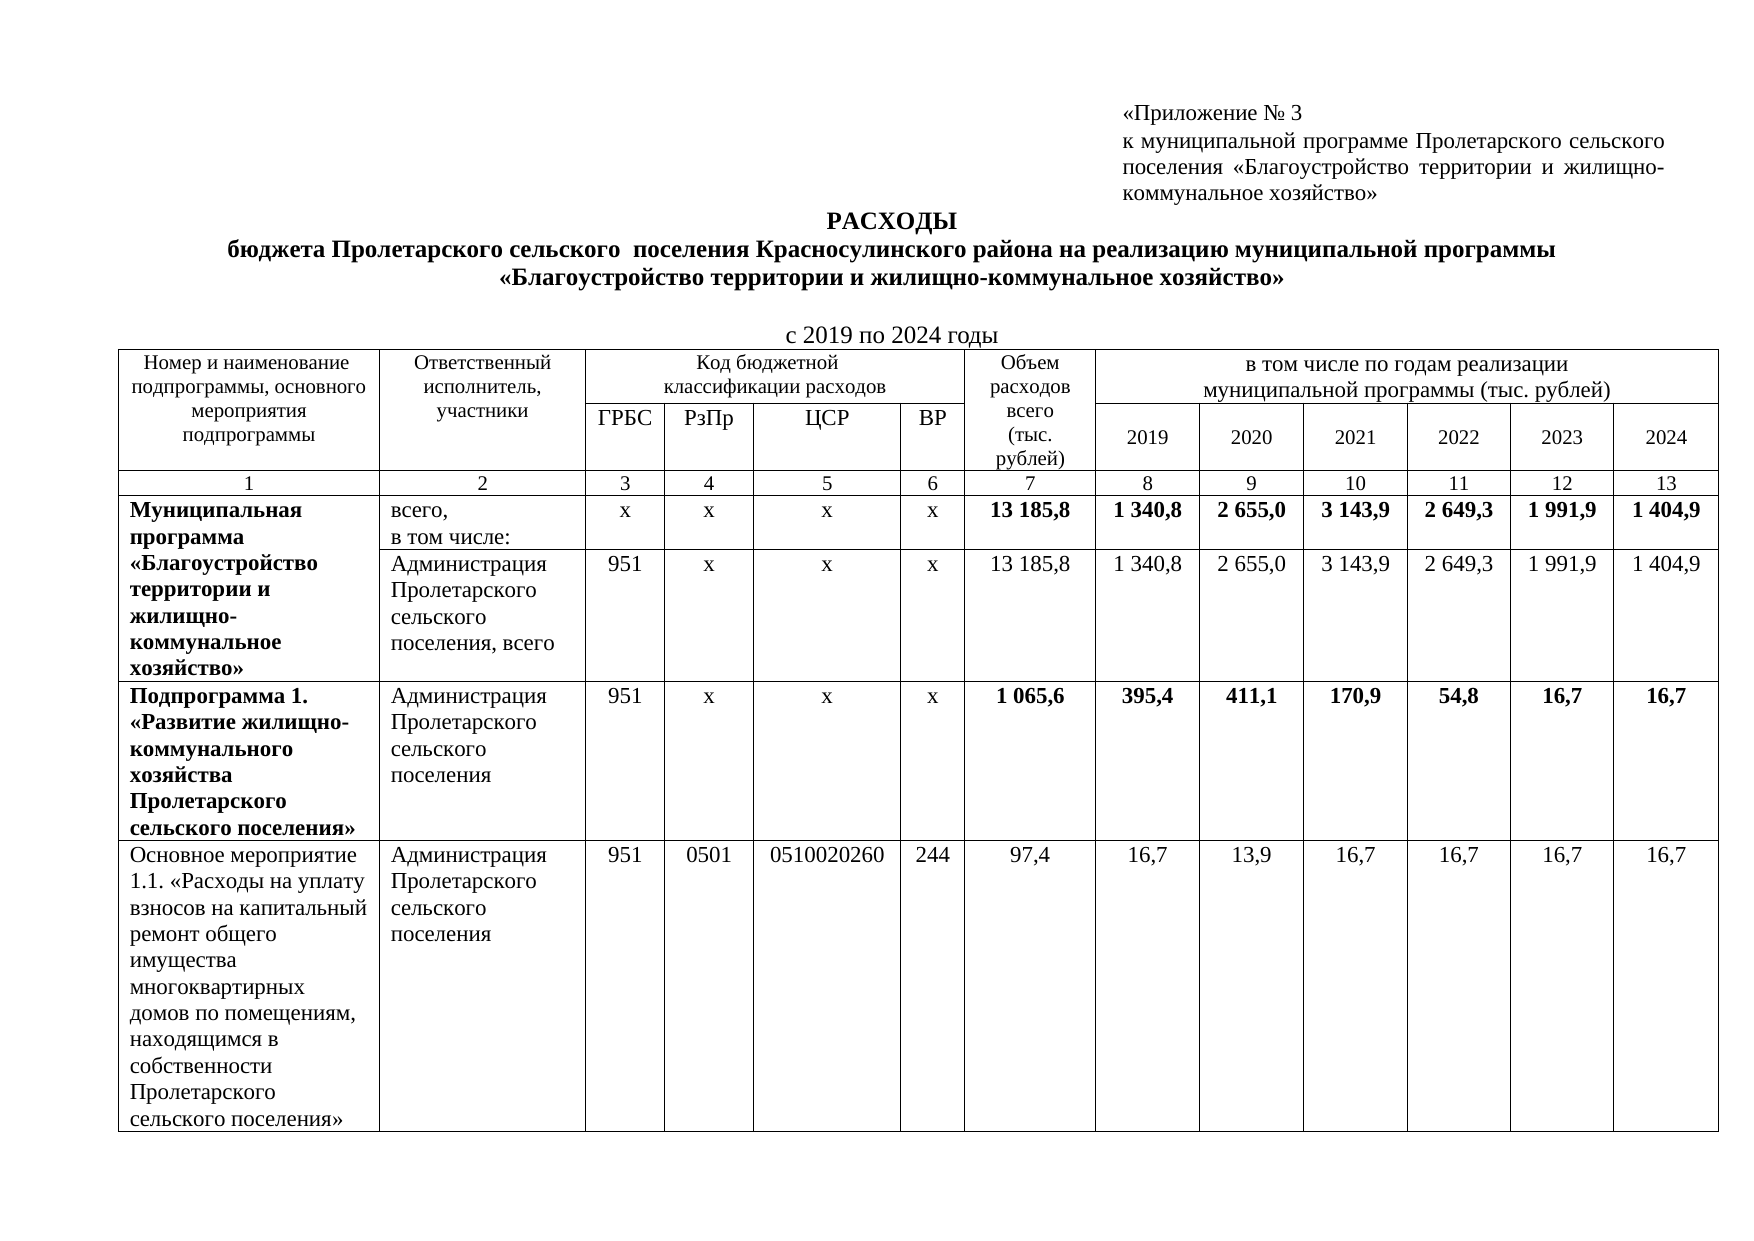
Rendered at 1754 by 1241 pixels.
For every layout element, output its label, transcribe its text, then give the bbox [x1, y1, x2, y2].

table_cell х [754, 682, 900, 840]
table_cell 1 065,6 [965, 682, 1095, 840]
table_cell 3 143,9 [1304, 496, 1407, 549]
table_cell 2021 [1304, 404, 1407, 470]
table_cell 8 [1096, 471, 1199, 495]
table_cell 2 655,0 [1200, 550, 1303, 681]
table_cell 3 [586, 471, 664, 495]
table_cell 2022 [1408, 404, 1510, 470]
table_cell 16,7 [1408, 841, 1510, 1131]
table_cell х [901, 496, 964, 549]
table_cell х [901, 682, 964, 840]
table_header в том числе по годам реализации муниципальной программы (тыс. рублей) [1096, 350, 1718, 403]
table_cell 16,7 [1614, 682, 1718, 840]
table_cell 2023 [1511, 404, 1613, 470]
table_cell 11 [1408, 471, 1510, 495]
table_cell 951 [586, 550, 664, 681]
table_cell х [754, 496, 900, 549]
table_cell Администрация Пролетарского сельского поселения [380, 682, 585, 840]
table_cell Подпрограмма 1. «Развитие жилищно-коммунального хозяйства Пролетарского сельского поселения» [119, 682, 379, 840]
table_cell всего, в том числе: [380, 496, 585, 549]
table_cell ГРБС [586, 404, 664, 470]
table_cell х [901, 550, 964, 681]
table_cell 16,7 [1304, 841, 1407, 1131]
table_cell 951 [586, 682, 664, 840]
table_cell Администрация Пролетарского сельского поселения, всего [380, 550, 585, 681]
table_header Код бюджетной классификации расходов [586, 350, 964, 403]
table_cell 1 404,9 [1614, 550, 1718, 681]
table_cell х [586, 496, 664, 549]
table_cell 1 991,9 [1511, 550, 1613, 681]
text РАСХОДЫ [118, 206, 1665, 234]
table_cell х [754, 550, 900, 681]
table_cell 54,8 [1408, 682, 1510, 840]
table_cell 2 [380, 471, 585, 495]
table_header Объем расходов всего (тыс. рублей) [965, 350, 1095, 470]
table_cell 411,1 [1200, 682, 1303, 840]
table_cell Основное мероприятие 1.1. «Расходы на уплату взносов на капитальный ремонт общего имущества многоквартирных домов по помещениям, находящимся в собственности Пролетарского сельского поселения» [119, 841, 379, 1131]
table_cell 1 404,9 [1614, 496, 1718, 549]
table_cell 9 [1200, 471, 1303, 495]
table_cell 1 340,8 [1096, 550, 1199, 681]
text с 2019 по 2024 годы [118, 320, 1665, 349]
table_cell РзПр [665, 404, 753, 470]
text «Благоустройство территории и жилищно-коммунальное хозяйство» [118, 263, 1665, 291]
table_cell 16,7 [1511, 682, 1613, 840]
table_header Ответственный исполнитель, участники [380, 350, 585, 470]
table_cell 2020 [1200, 404, 1303, 470]
table_cell 13,9 [1200, 841, 1303, 1131]
table_cell х [665, 550, 753, 681]
table_cell 12 [1511, 471, 1613, 495]
table_cell 3 143,9 [1304, 550, 1407, 681]
table_cell 395,4 [1096, 682, 1199, 840]
table_cell 2 649,3 [1408, 550, 1510, 681]
table_cell 170,9 [1304, 682, 1407, 840]
text к муниципальной программе Пролетарского сельского поселения «Благоустройство территории и жилищно-коммунальное хозяйство» [1122, 127, 1665, 206]
table_cell 2 655,0 [1200, 496, 1303, 549]
table_cell 0510020260 [754, 841, 900, 1131]
table_cell х [665, 496, 753, 549]
table_cell 1 991,9 [1511, 496, 1613, 549]
table_cell 1 [119, 471, 379, 495]
text бюджета Пролетарского сельского поселения Красносулинского района на реализацию муниципальной программы [118, 234, 1665, 263]
text «Приложение № 3 [1122, 99, 1665, 125]
table_cell 951 [586, 841, 664, 1131]
table_cell 1 340,8 [1096, 496, 1199, 549]
table_cell х [665, 682, 753, 840]
table_cell 4 [665, 471, 753, 495]
table_cell 16,7 [1096, 841, 1199, 1131]
table_cell 6 [901, 471, 964, 495]
table_cell 0501 [665, 841, 753, 1131]
table_cell 16,7 [1511, 841, 1613, 1131]
table_cell ЦСР [754, 404, 900, 470]
table_cell 13 185,8 [965, 550, 1095, 681]
table_cell 5 [754, 471, 900, 495]
table_cell 13 185,8 [965, 496, 1095, 549]
table_cell 2019 [1096, 404, 1199, 470]
table_cell 16,7 [1614, 841, 1718, 1131]
table_cell 244 [901, 841, 964, 1131]
table_cell 7 [965, 471, 1095, 495]
table_cell 2024 [1614, 404, 1718, 470]
table_cell 97,4 [965, 841, 1095, 1131]
table_header Номер и наименование подпрограммы, основного мероприятия подпрограммы [119, 350, 379, 470]
table_cell 2 649,3 [1408, 496, 1510, 549]
table_cell 13 [1614, 471, 1718, 495]
table_cell ВР [901, 404, 964, 470]
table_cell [380, 841, 585, 1131]
table_cell Муниципальная программа «Благоустройство территории и жилищно-коммунальное хозяйство» [119, 496, 379, 681]
table_cell 10 [1304, 471, 1407, 495]
